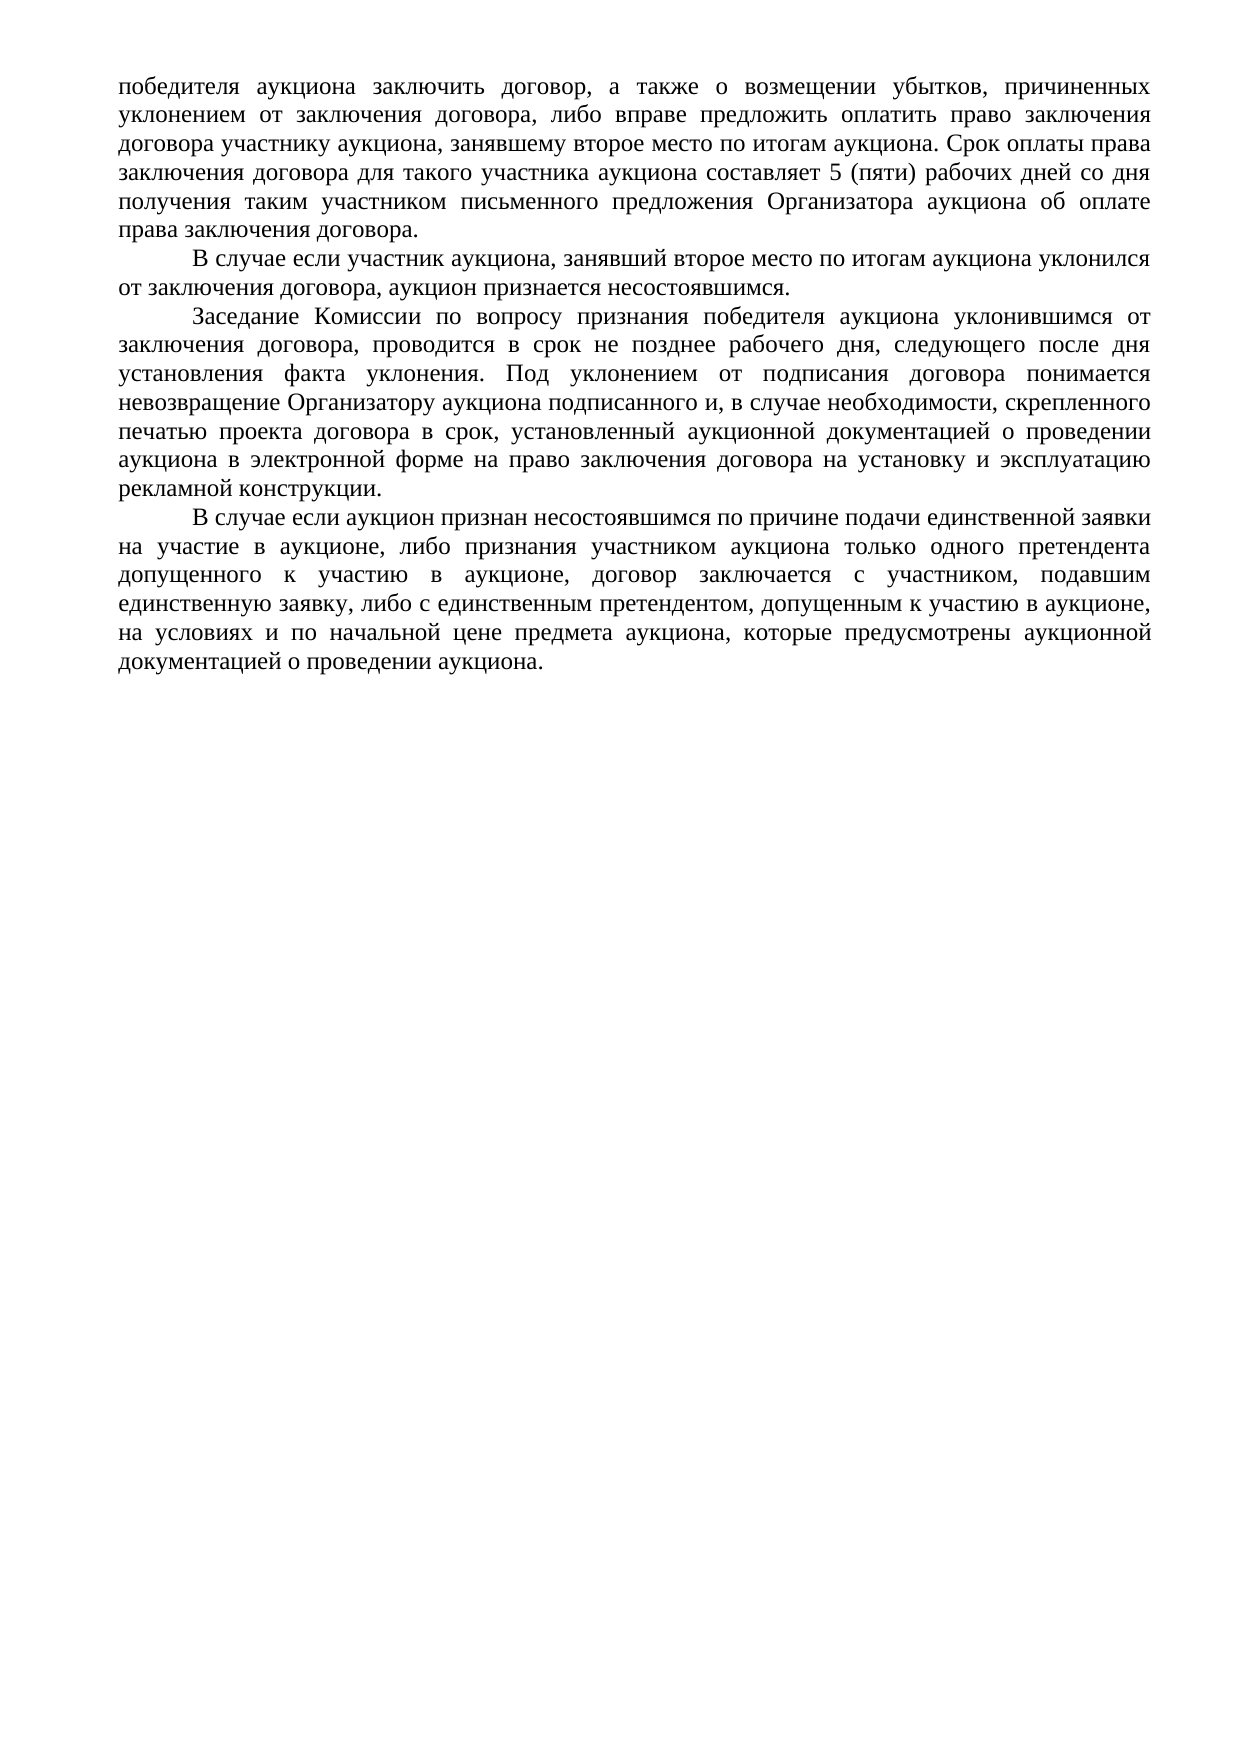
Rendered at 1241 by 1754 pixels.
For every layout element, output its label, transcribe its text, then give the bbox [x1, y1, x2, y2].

text В случае если участник аукциона, занявший второе место по итогам аукциона уклонился от заключения договора, аукцион признается несостоявшимся. [118, 243, 1152, 301]
text Заседание Комиссии по вопросу признания победителя аукциона уклонившимся от заключения договора, проводится в срок не позднее рабочего дня, следующего после дня установления факта уклонения. Под уклонением от подписания договора понимается невозвращение Организатору аукциона подписанного и, в случае необходимости, скрепленного печатью проекта договора в срок, установленный аукционной документацией о проведении аукциона в электронной форме на право заключения договора на установку и эксплуатацию рекламной конструкции. [118, 301, 1152, 502]
text В случае если аукцион признан несостоявшимся по причине подачи единственной заявки на участие в аукционе, либо признания участником аукциона только одного претендента допущенного к участию в аукционе, договор заключается с участником, подавшим единственную заявку, либо с единственным претендентом, допущенным к участию в аукционе, на условиях и по начальной цене предмета аукциона, которые предусмотрены аукционной документацией о проведении аукциона. [118, 502, 1152, 674]
